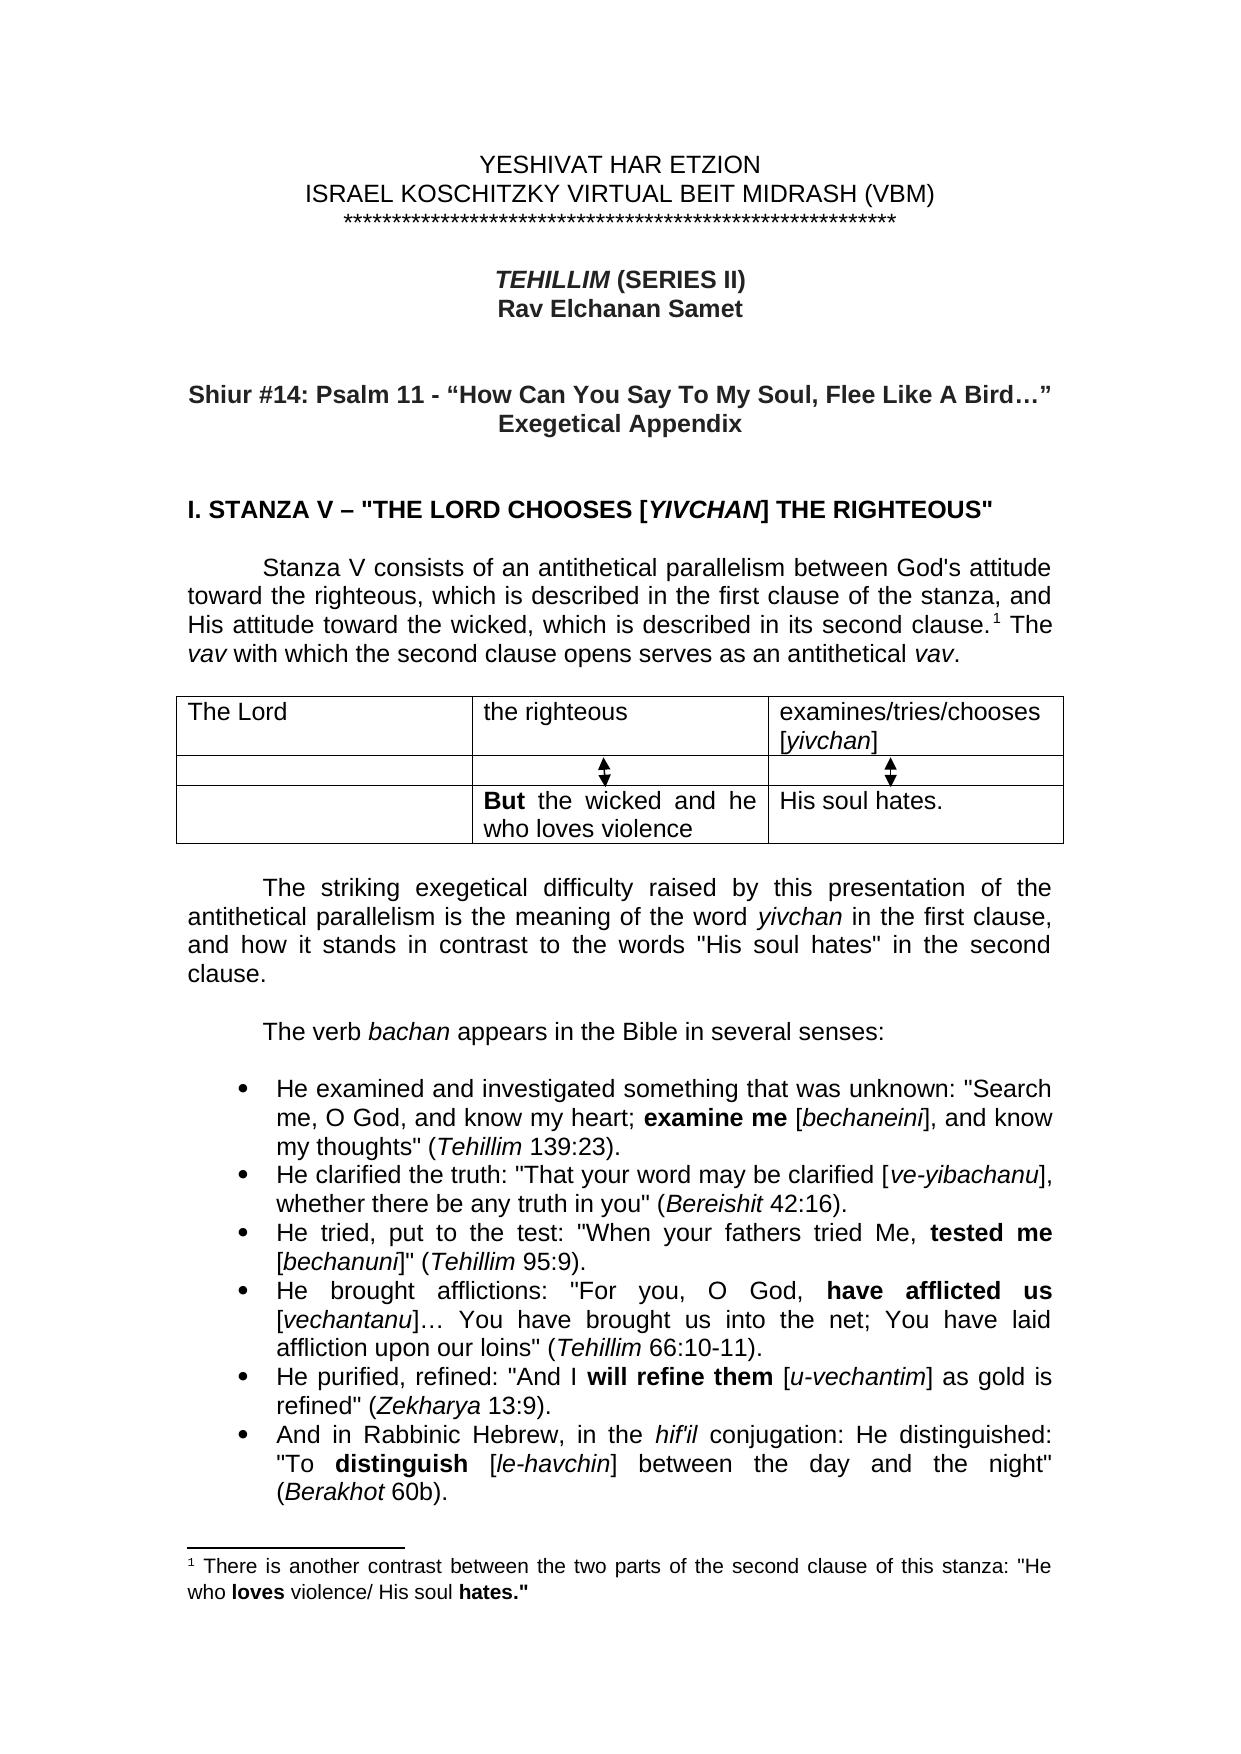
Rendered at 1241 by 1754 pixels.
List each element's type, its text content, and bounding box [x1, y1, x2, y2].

text Exegetical Appendix [187, 409, 1053, 437]
table_cell His soul hates. [769, 786, 1063, 843]
text The verb bachan appears in the Bible in several senses: [187, 1017, 1053, 1045]
list He tried, put to the test: "When your fathers tried Me, tested me [bechanuni]" (Tehillim 95:9). [238, 1218, 1053, 1276]
table_cell [177, 786, 472, 843]
text TEHILLIM (SERIES II) [187, 265, 1053, 294]
text ********************************************************* [187, 207, 1053, 236]
table_cell [177, 756, 472, 784]
text ISRAEL KOSCHITZKY VIRTUAL BEIT MIDRASH (VBM) [187, 179, 1053, 207]
text The striking exegetical difficulty raised by this presentation of the antithetical parallelism is the meaning of the word yivchan in the first clause, and how it stands in contrast to the words "His soul hates" in the second clause. [187, 873, 1053, 988]
text Stanza V consists of an antithetical parallelism between God's attitude toward the righteous, which is described in the first clause of the stanza, and His attitude toward the wicked, which is described in its second clause. The vav with which the second clause opens serves as an antithetical vav. [187, 552, 1053, 667]
text Shiur #14: Psalm 11 - “How Can You Say To My Soul, Flee Like A Bird…” [187, 380, 1053, 409]
list He clarified the truth: "That your word may be clarified [ve-yibachanu], whether there be any truth in you" (Bereishit 42:16). [238, 1161, 1053, 1218]
table_header The Lord [177, 697, 472, 755]
table_cell [769, 756, 1063, 784]
subtitle I. Stanza V – "The Lord Chooses [Yivchan] the righteous" [187, 495, 1053, 524]
list He examined and investigated something that was unknown: "Search me, O God, and know my heart; examine me [bechaneini], and know my thoughts" (Tehillim 139:23). [238, 1074, 1053, 1161]
table_cell [473, 756, 768, 784]
text YESHIVAT HAR ETZION [187, 150, 1053, 179]
table_header the righteous [473, 697, 768, 755]
list He brought afflictions: "For you, O God, have afflicted us [vechantanu]… You have brought us into the net; You have laid affliction upon our loins" (Tehillim 66:10-11). [238, 1276, 1053, 1362]
list And in Rabbinic Hebrew, in the hif'il conjugation: He distinguished: "To distinguish [le-havchin] between the day and the night" (Berakhot 60b). [238, 1420, 1053, 1506]
text Rav Elchanan Samet [187, 294, 1053, 322]
table_header examines/tries/chooses [yivchan] [769, 697, 1063, 755]
table_cell But the wicked and he who loves violence [473, 786, 768, 843]
list He purified, refined: "And I will refine them [u-vechantim] as gold is refined" (Zekharya 13:9). [238, 1362, 1053, 1420]
